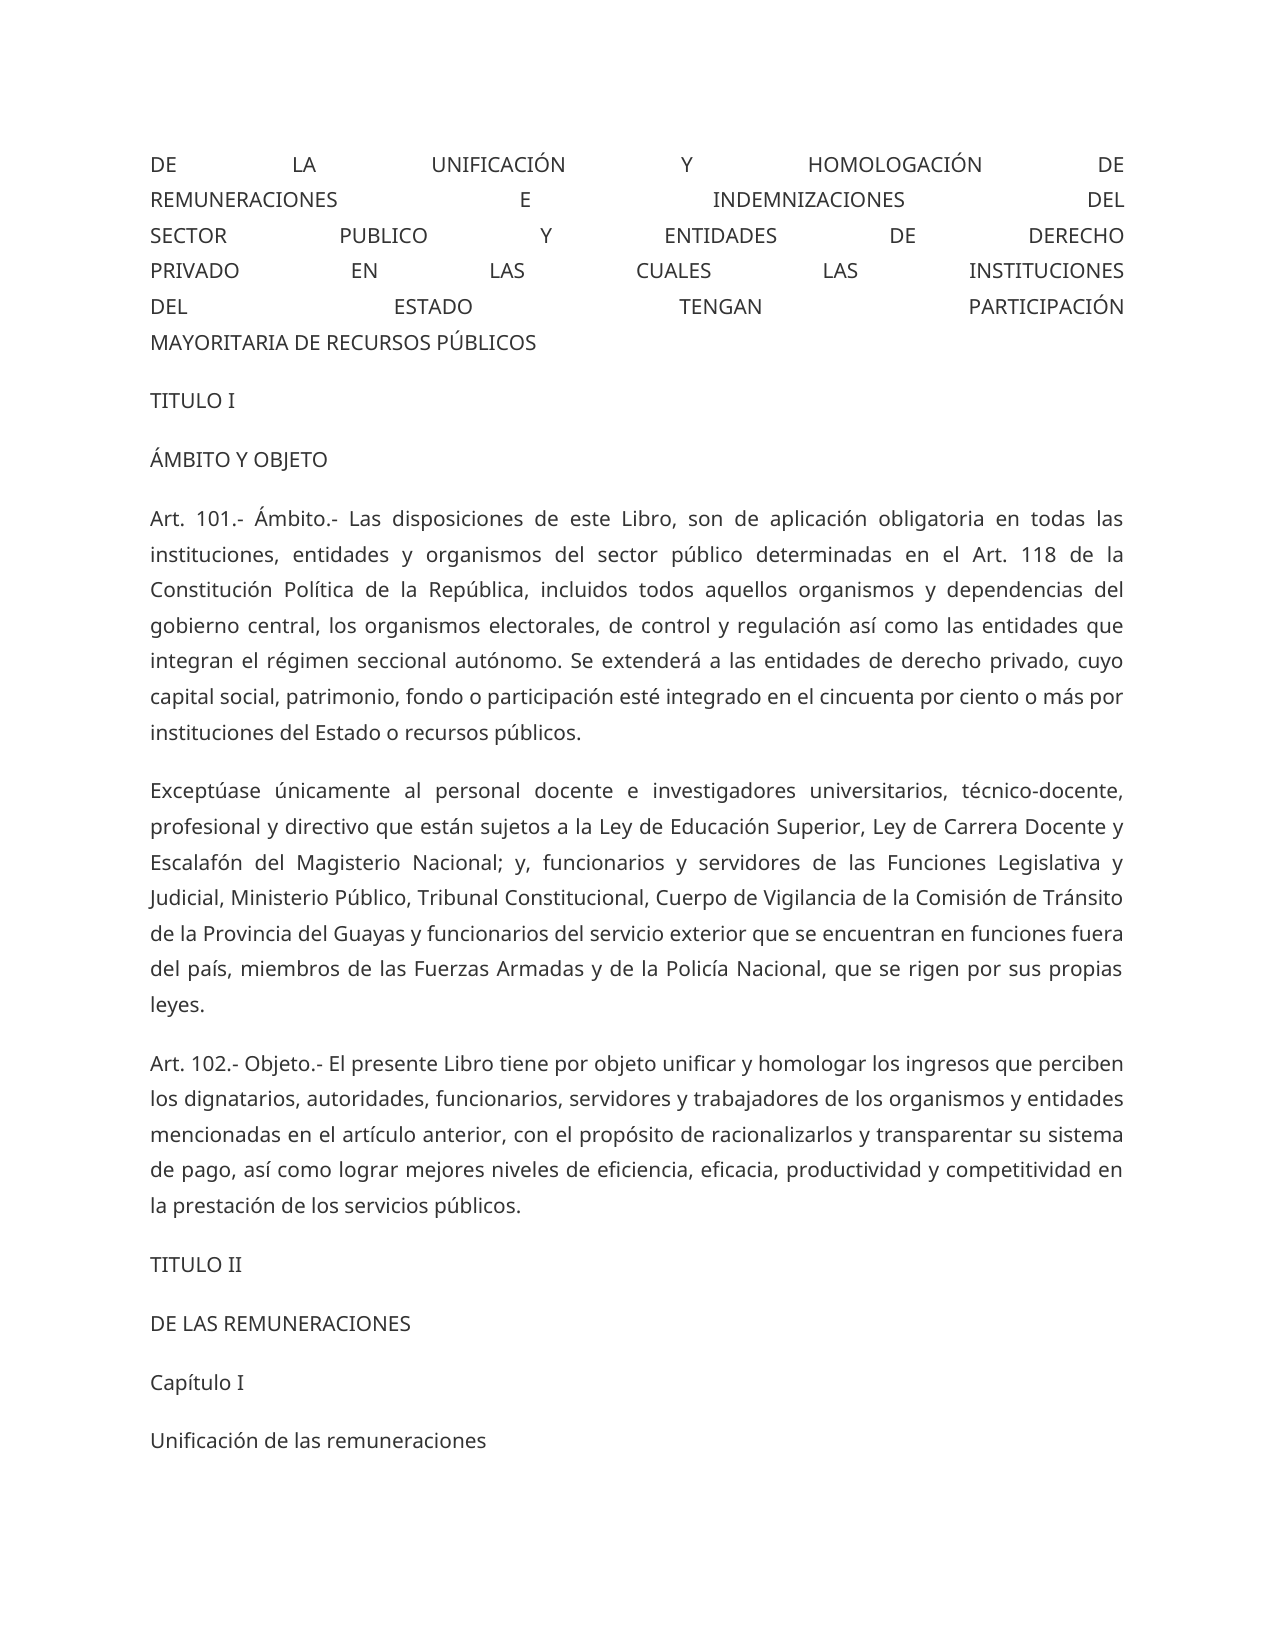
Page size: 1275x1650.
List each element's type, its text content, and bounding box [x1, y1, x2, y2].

text Exceptúase únicamente al personal docente e investigadores universitarios, técnico-docente, profesional y directivo que están sujetos a la Ley de Educación Superior, Ley de Carrera Docente y Escalafón del Magisterio Nacional; y, funcionarios y servidores de las Funciones Legislativa y Judicial, Ministerio Público, Tribunal Constitucional, Cuerpo de Vigilancia de la Comisión de Tránsito de la Provincia del Guayas y funcionarios del servicio exterior que se encuentran en funciones fuera del país, miembros de las Fuerzas Armadas y de la Policía Nacional, que se rigen por sus propias leyes. [150, 777, 1125, 1018]
text Unificación de las remuneraciones [150, 1427, 1125, 1455]
text DE LAS REMUNERACIONES [150, 1309, 1125, 1337]
text Art. 102.- Objeto.- El presente Libro tiene por objeto unificar y homologar los ingresos que perciben los dignatarios, autoridades, funcionarios, servidores y trabajadores de los organismos y entidades mencionadas en el artículo anterior, con el propósito de racionalizarlos y transparentar su sistema de pago, así como lograr mejores niveles de eficiencia, eficacia, productividad y competitividad en la prestación de los servicios públicos. [150, 1049, 1125, 1219]
text TITULO II [150, 1250, 1125, 1278]
text Capítulo I [150, 1368, 1125, 1396]
text TITULO I [150, 387, 1125, 415]
text ÁMBITO Y OBJETO [150, 446, 1125, 474]
text Art. 101.- Ámbito.- Las disposiciones de este Libro, son de aplicación obligatoria en todas las instituciones, entidades y organismos del sector público determinadas en el Art. 118 de la Constitución Política de la República, incluidos todos aquellos organismos y dependencias del gobierno central, los organismos electorales, de control y regulación así como las entidades que integran el régimen seccional autónomo. Se extenderá a las entidades de derecho privado, cuyo capital social, patrimonio, fondo o participación esté integrado en el cincuenta por ciento o más por instituciones del Estado o recursos públicos. [150, 504, 1125, 746]
text DE LA UNIFICACIÓN Y HOMOLOGACIÓN DE REMUNERACIONES E INDEMNIZACIONES DEL SECTOR PUBLICO Y ENTIDADES DE DERECHO PRIVADO EN LAS CUALES LAS INSTITUCIONES DEL ESTADO TENGAN PARTICIPACIÓN MAYORITARIA DE RECURSOS PÚBLICOS [150, 150, 1125, 356]
